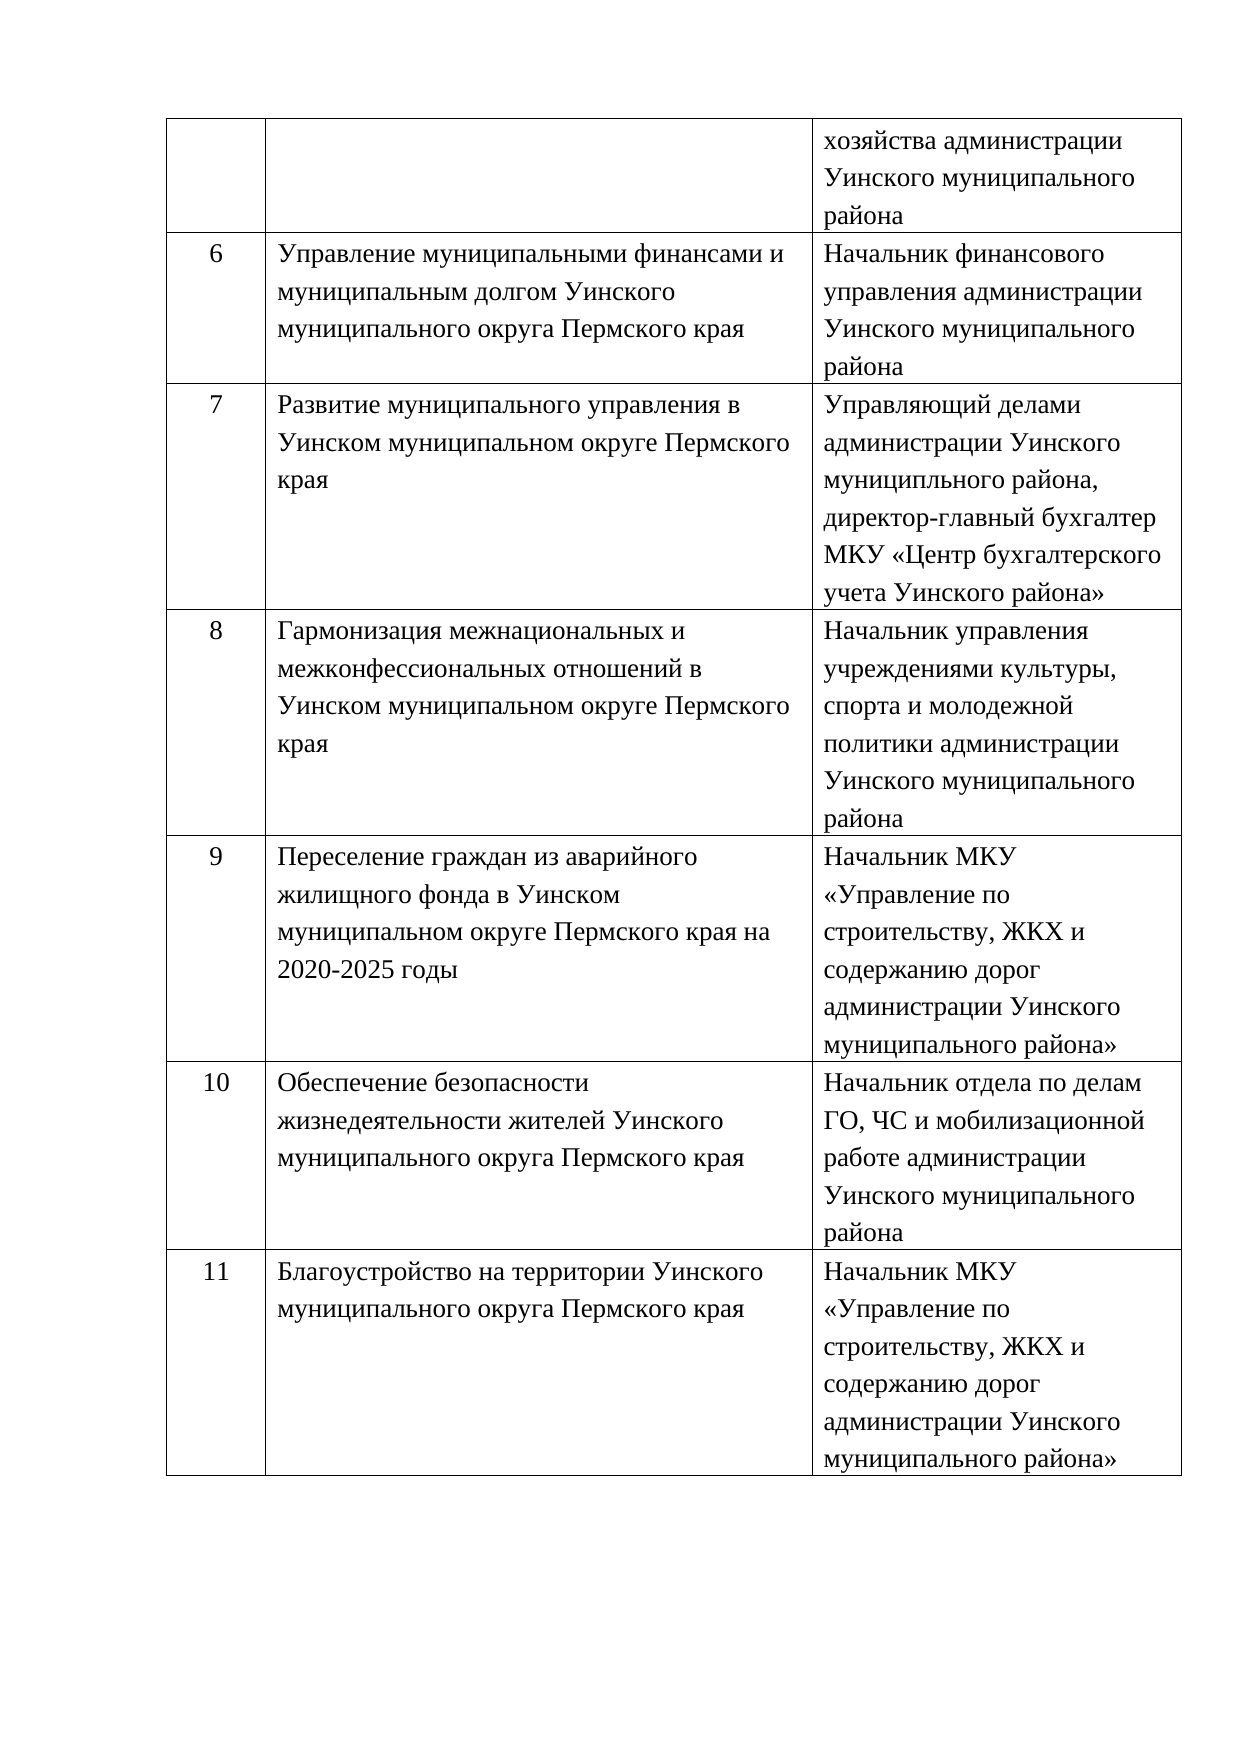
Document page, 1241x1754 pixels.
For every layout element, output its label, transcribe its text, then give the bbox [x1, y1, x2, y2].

table_cell Начальник финансового управления администрации Уинского муниципального района [813, 233, 1181, 383]
table_cell Благоустройство на территории Уинского муниципального округа Пермского края [266, 1250, 812, 1475]
table_cell Обеспечение безопасности жизнедеятельности жителей Уинского муниципального округа Пермского края [266, 1062, 812, 1249]
table_cell Гармонизация межнациональных и межконфессиональных отношений в Уинском муниципальном округе Пермского края [266, 610, 812, 835]
table_cell 10 [167, 1062, 265, 1249]
table_cell 5 [167, 119, 265, 232]
table_cell Управление муниципальными финансами и муниципальным долгом Уинского муниципального округа Пермского края [266, 233, 812, 383]
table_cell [266, 119, 812, 232]
table_cell 6 [167, 233, 265, 383]
table_cell Переселение граждан из аварийного жилищного фонда в Уинском муниципальном округе Пермского края на 2020-2025 годы [266, 836, 812, 1061]
table_cell 11 [167, 1250, 265, 1475]
table_cell 7 [167, 384, 265, 609]
table_cell Начальник управления учреждениями культуры, спорта и молодежной политики администрации Уинского муниципального района [813, 610, 1181, 835]
table_cell Начальник МКУ «Управление по строительству, ЖКХ и содержанию дорог администрации Уинского муниципального района» [813, 836, 1181, 1061]
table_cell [813, 119, 1181, 232]
table_cell 9 [167, 836, 265, 1061]
table_cell Начальник отдела по делам ГО, ЧС и мобилизационной работе администрации Уинского муниципального района [813, 1062, 1181, 1249]
table_cell Развитие муниципального управления в Уинском муниципальном округе Пермского края [266, 384, 812, 609]
table_cell 8 [167, 610, 265, 835]
table_cell Начальник МКУ «Управление по строительству, ЖКХ и содержанию дорог администрации Уинского муниципального района» [813, 1250, 1181, 1475]
table_cell Управляющий делами администрации Уинского муниципльного района, директор-главный бухгалтер МКУ «Центр бухгалтерского учета Уинского района» [813, 384, 1181, 609]
